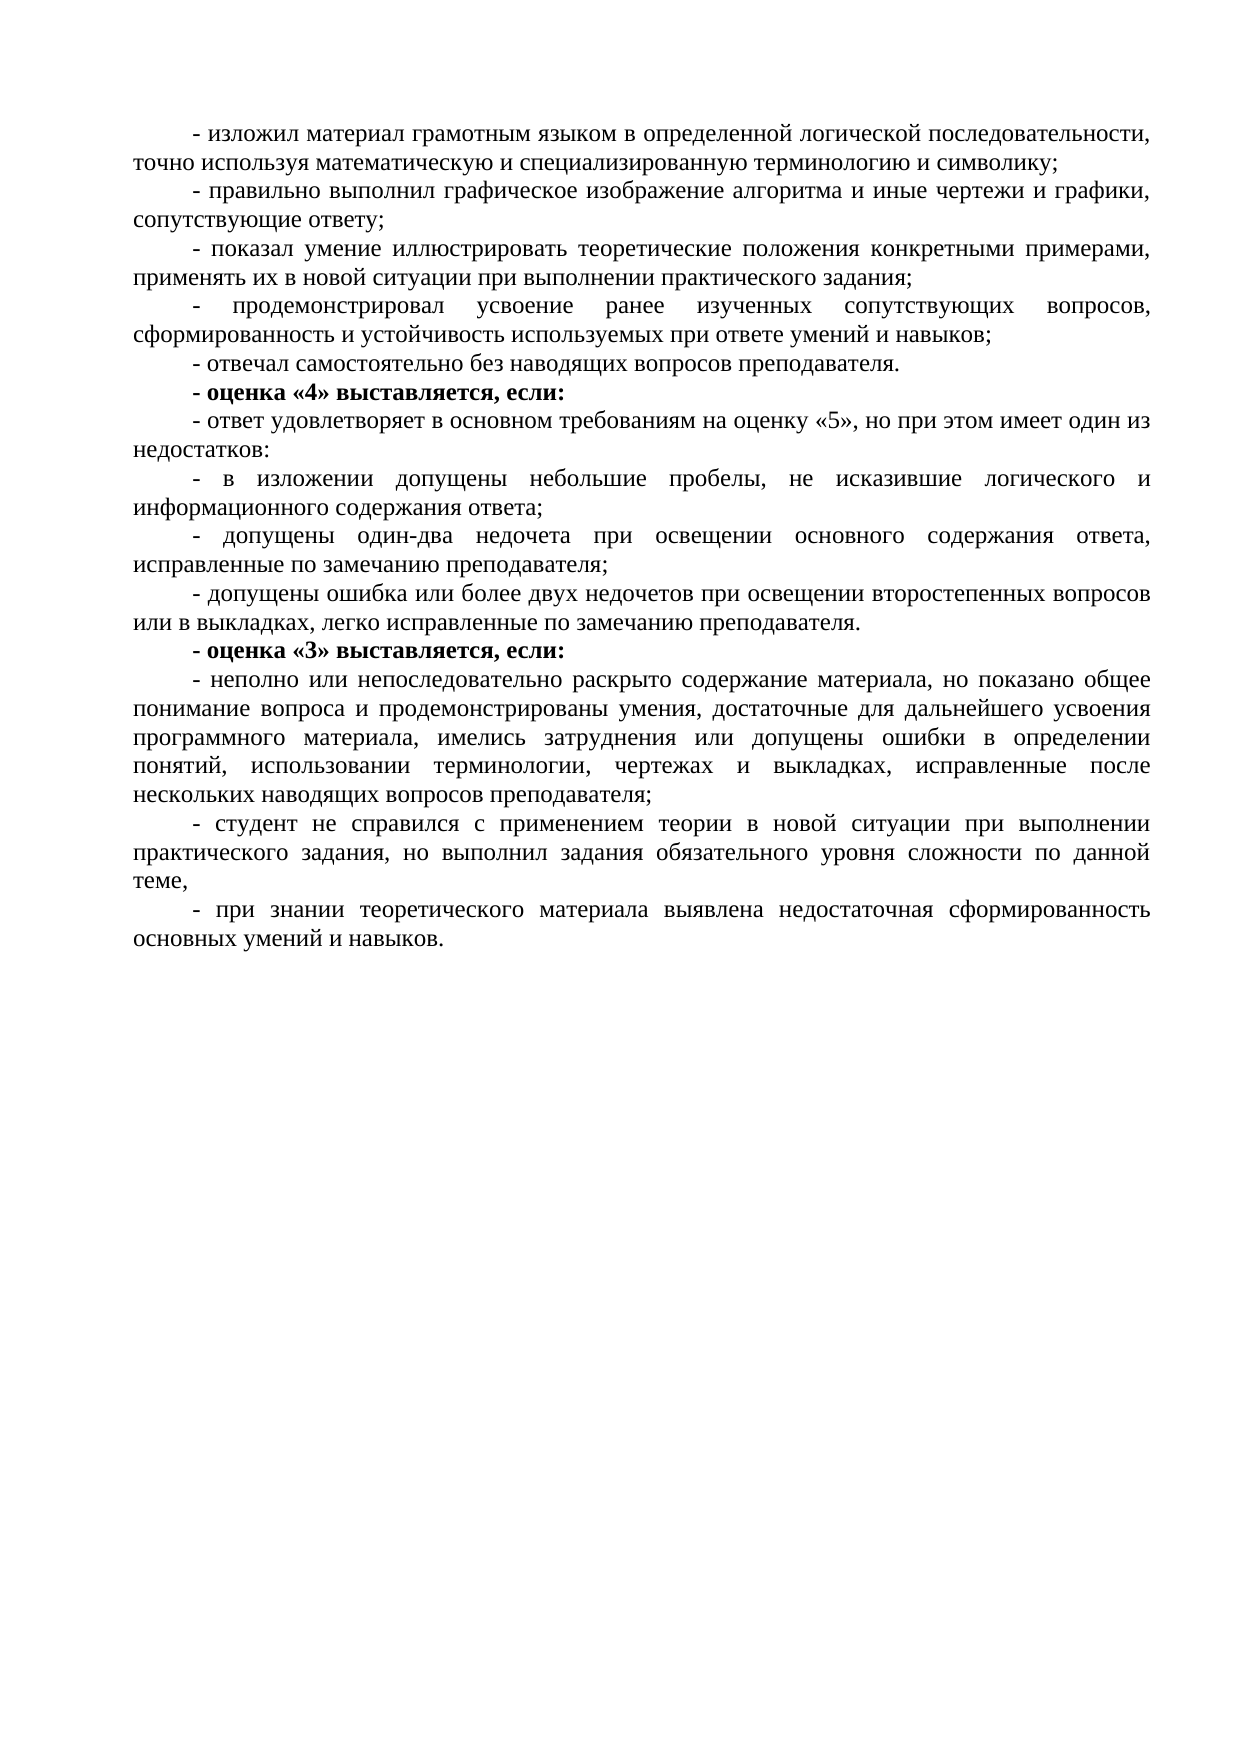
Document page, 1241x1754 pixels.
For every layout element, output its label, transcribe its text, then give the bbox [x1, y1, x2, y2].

text - ответ удовлетворяет в основном требованиям на оценку «5», но при этом имеет один из недостатков: [133, 406, 1152, 463]
text - в изложении допущены небольшие пробелы, не исказившие логического и информационного содержания ответа; [133, 463, 1152, 521]
text - студент не справился с применением теории в новой ситуации при выполнении практического задания, но выполнил задания обязательного уровня сложности по данной теме, [133, 808, 1152, 894]
text - оценка «3» выставляется, если: [133, 636, 1152, 664]
text - продемонстрировал усвоение ранее изученных сопутствующих вопросов, сформированность и устойчивость используемых при ответе умений и навыков; [133, 291, 1152, 348]
text - показал умение иллюстрировать теоретические положения конкретными примерами, применять их в новой ситуации при выполнении практического задания; [133, 233, 1152, 291]
text - отвечал самостоятельно без наводящих вопросов преподавателя. [133, 348, 1152, 377]
text - неполно или непоследовательно раскрыто содержание материала, но показано общее понимание вопроса и продемонстрированы умения, достаточные для дальнейшего усвоения программного материала, имелись затруднения или допущены ошибки в определении понятий, использовании терминологии, чертежах и выкладках, исправленные после нескольких наводящих вопросов преподавателя; [133, 664, 1152, 808]
text - правильно выполнил графическое изображение алгоритма и иные чертежи и графики, сопутствующие ответу; [133, 176, 1152, 233]
text - изложил материал грамотным языком в определенной логической последовательности, точно используя математическую и специализированную терминологию и символику; [133, 118, 1152, 176]
text - при знании теоретического материала выявлена недостаточная сформированность основных умений и навыков. [133, 894, 1152, 952]
text - допущены один-два недочета при освещении основного содержания ответа, исправленные по замечанию преподавателя; [133, 521, 1152, 578]
text - допущены ошибка или более двух недочетов при освещении второстепенных вопросов или в выкладках, легко исправленные по замечанию преподавателя. [133, 578, 1152, 636]
text - оценка «4» выставляется, если: [133, 377, 1152, 406]
